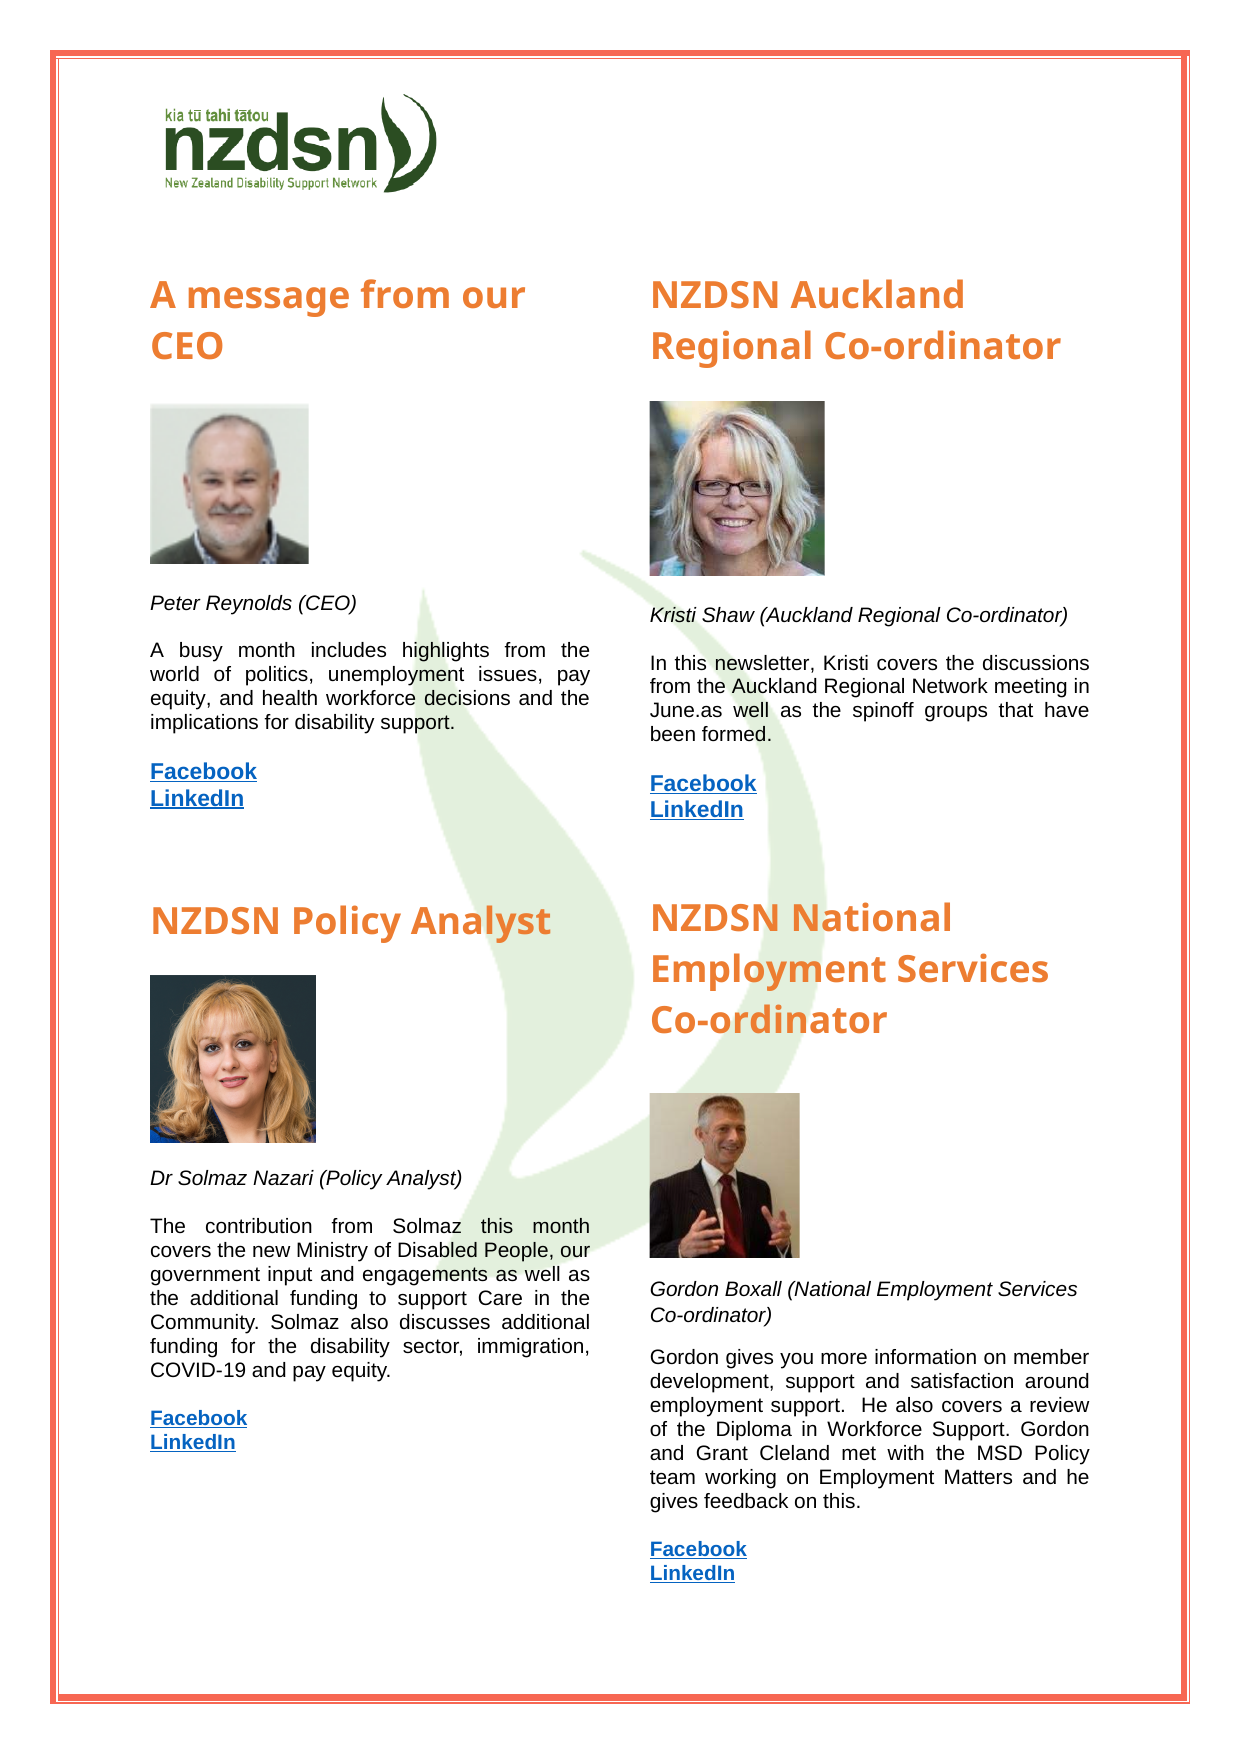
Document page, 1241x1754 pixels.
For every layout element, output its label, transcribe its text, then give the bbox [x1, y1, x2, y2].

picture [150, 73, 449, 227]
subtitle Facebook [649, 1537, 1090, 1561]
picture [649, 1093, 800, 1258]
text Facebook [649, 770, 1090, 796]
text Dr Solmaz Nazari (Policy Analyst) [150, 1166, 591, 1190]
text In this newsletter, Kristi covers the discussions from the Auckland Regional Network meeting in June.as well as the spinoff groups that have been formed. [649, 650, 1090, 746]
text LinkedIn [150, 784, 591, 811]
text A busy month includes highlights from the world of politics, unemployment issues, pay equity, and health workforce decisions and the implications for disability support. [150, 638, 591, 734]
text Gordon Boxall (National Employment Services Co-ordinator) [649, 1277, 1090, 1326]
subtitle NZDSN National Employment Services Co-ordinator [649, 891, 1090, 1044]
subtitle NZDSN Policy Analyst [150, 894, 591, 945]
text LinkedIn [649, 796, 1090, 823]
text The contribution from Solmaz this month covers the new Ministry of Disabled People, our government input and engagements as well as the additional funding to support Care in the Community. Solmaz also discusses additional funding for the disability sector, immigration, COVID-19 and pay equity. [150, 1214, 591, 1382]
text LinkedIn [649, 1561, 1090, 1584]
text Peter Reynolds (CEO) [150, 590, 591, 614]
picture [150, 401, 309, 564]
text Facebook [150, 758, 591, 784]
text Facebook [150, 1406, 591, 1430]
picture [150, 975, 316, 1143]
text Kristi Shaw (Auckland Regional Co-ordinator) [649, 602, 1090, 626]
text Gordon gives you more information on member development, support and satisfaction around employment support. He also covers a review of the Diploma in Workforce Support. Gordon and Grant Cleland met with the MSD Policy team working on Employment Matters and he gives feedback on this. [649, 1345, 1090, 1513]
picture [649, 401, 825, 576]
subtitle A message from our CEO [150, 268, 591, 371]
subtitle NZDSN Auckland Regional Co-ordinator [649, 268, 1090, 371]
text LinkedIn [150, 1430, 591, 1454]
